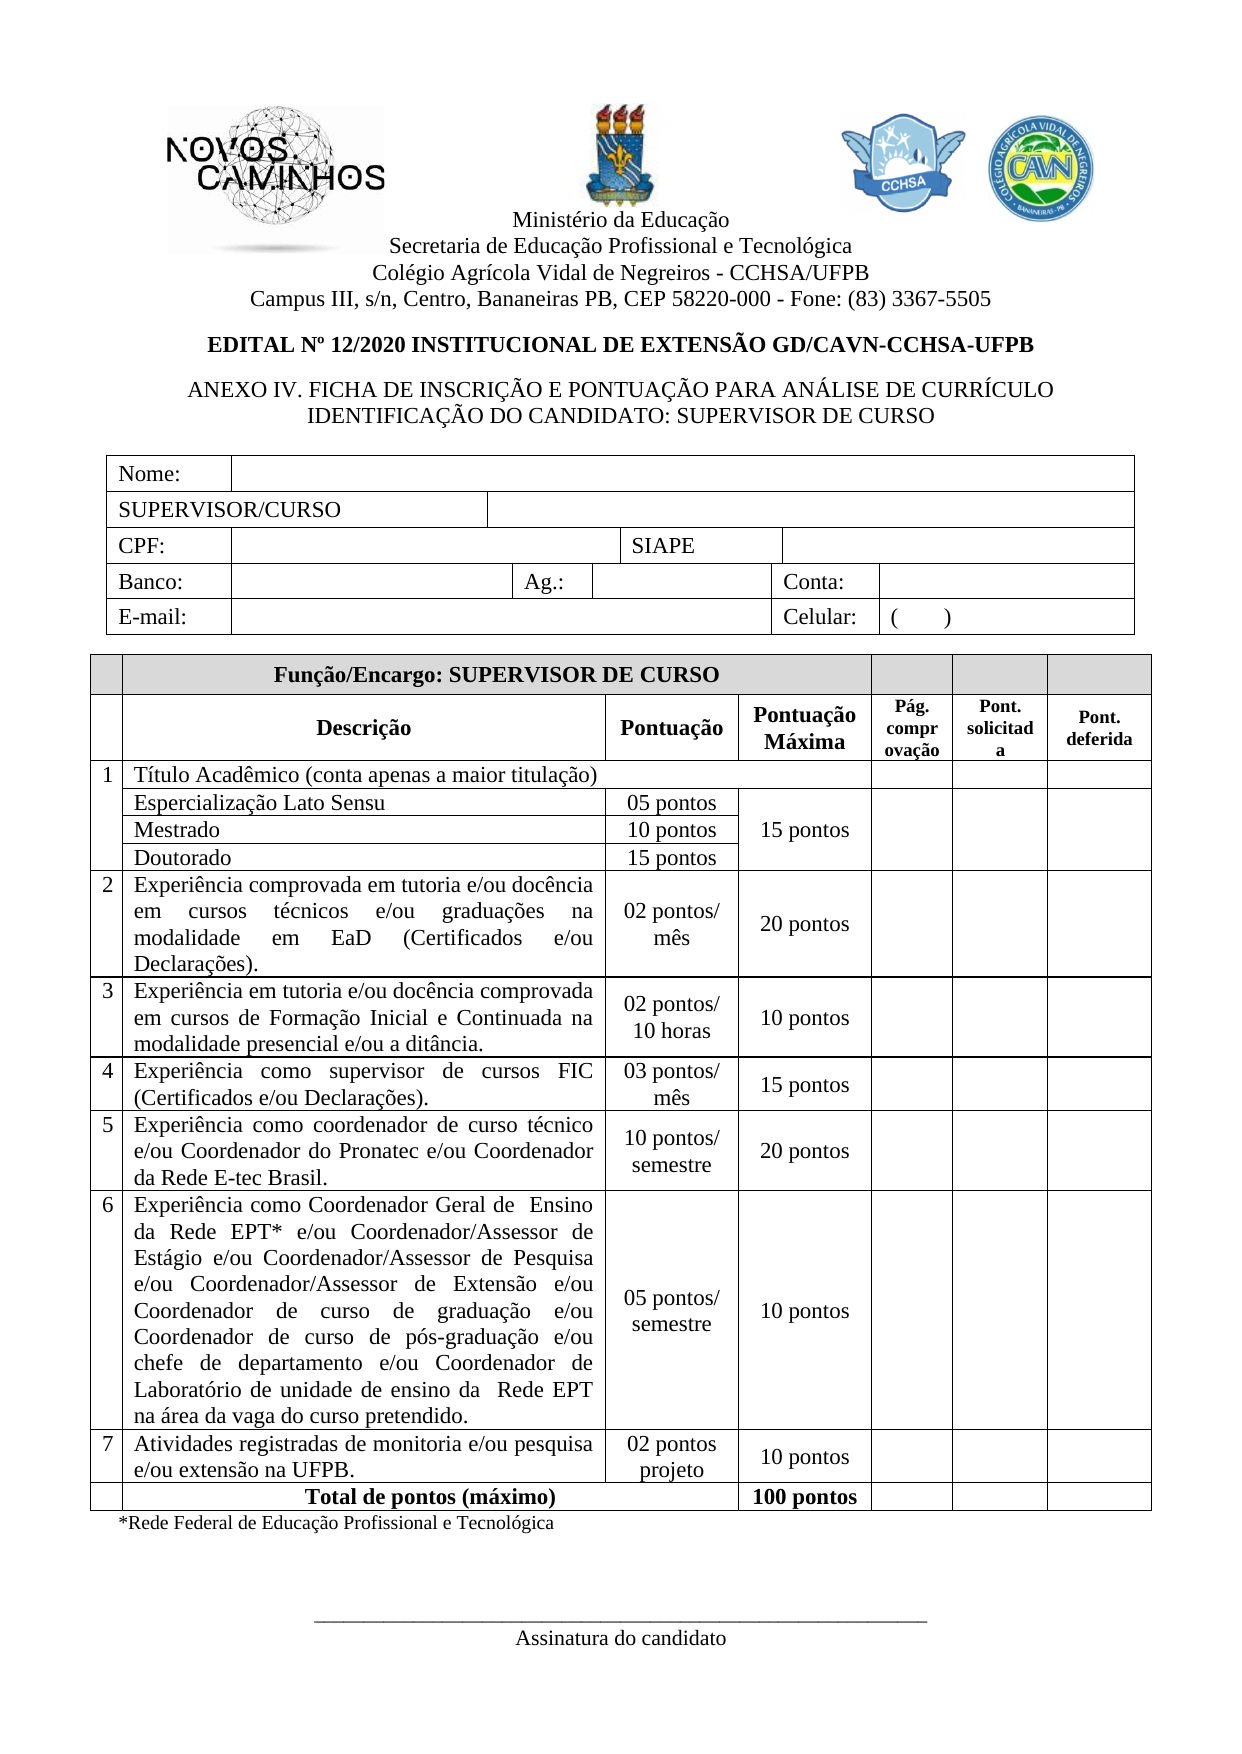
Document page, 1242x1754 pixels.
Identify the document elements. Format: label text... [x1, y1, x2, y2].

table_cell SIAPE [621, 528, 782, 562]
table_cell Experiência em tutoria e/ou docência comprovada em cursos de Formação Inicial e Continuada na modalidade presencial e/ou a ditância. [123, 978, 605, 1056]
table_cell 20 pontos [739, 1111, 871, 1190]
table_cell [91, 1483, 122, 1510]
table_cell [953, 1430, 1047, 1482]
table_cell [232, 564, 512, 598]
picture [568, 103, 673, 207]
text Assinatura do candidato [118, 1625, 1123, 1650]
table_cell [953, 871, 1047, 976]
text Secretaria de Educação Profissional e Tecnológica [118, 232, 1123, 259]
table_cell Pág. comprovação [872, 695, 952, 760]
table_cell [1048, 1483, 1151, 1510]
table_cell 20 pontos [739, 871, 871, 976]
table_cell Experiência como Coordenador Geral de Ensino da Rede EPT* e/ou Coordenador/Assessor de Estágio e/ou Coordenador/Assessor de Pesquisa e/ou Coordenador/Assessor de Extensão e/ou Coordenador de curso de graduação e/ou Coordenador de curso de pós-graduação e/ou chefe de departamento e/ou Coordenador de Laboratório de unidade de ensino da Rede EPT na área da vaga do curso pretendido. [123, 1191, 605, 1428]
table_cell [953, 1111, 1047, 1190]
table_cell Conta: [772, 564, 879, 598]
table_cell 5 [91, 1111, 122, 1190]
table_cell Total de pontos (máximo) [123, 1483, 738, 1510]
table_cell Experiência como coordenador de curso técnico e/ou Coordenador do Pronatec e/ou Coordenador da Rede E-tec Brasil. [123, 1111, 605, 1190]
table_header [232, 456, 1134, 491]
table_cell Experiência como supervisor de cursos FIC (Certificados e/ou Declarações). [123, 1058, 605, 1110]
table_cell Pontuação Máxima [739, 695, 871, 760]
table_header Função/Encargo: SUPERVISOR DE CURSO [123, 655, 871, 694]
table_cell [872, 761, 952, 788]
table_cell 02 pontos/ mês [606, 871, 738, 976]
text Colégio Agrícola Vidal de Negreiros - CCHSA/UFPB [118, 259, 1123, 285]
table_cell 10 pontos [739, 978, 871, 1056]
table_cell [1048, 1058, 1151, 1110]
table_cell [872, 1191, 952, 1428]
picture [988, 115, 1095, 222]
table_cell [1048, 1430, 1151, 1482]
table_cell 15 pontos [739, 789, 871, 870]
table_cell Espercialização Lato Sensu [123, 789, 605, 815]
table_cell Doutorado [123, 844, 605, 870]
table_cell 3 [91, 978, 122, 1056]
table_cell Celular: [772, 599, 879, 634]
table_cell Banco: [107, 564, 231, 598]
table_cell 02 pontos projeto [606, 1430, 738, 1482]
text IDENTIFICAÇÃO DO CANDIDATO: SUPERVISOR DE CURSO [118, 403, 1123, 429]
table_cell 10 pontos [606, 816, 738, 842]
table_cell 15 pontos [739, 1058, 871, 1110]
text *Rede Federal de Educação Profissional e Tecnológica [118, 1511, 1123, 1533]
table_cell [953, 1191, 1047, 1428]
table_cell Pont. solicitada [953, 695, 1047, 760]
table_cell [232, 599, 771, 634]
table_cell 05 pontos/ semestre [606, 1191, 738, 1428]
text Campus III, s/n, Centro, Bananeiras PB, CEP 58220-000 - Fone: (83) 3367-5505 [118, 285, 1123, 312]
table_cell Descrição [123, 695, 605, 760]
table_cell [1048, 871, 1151, 976]
picture [167, 106, 385, 206]
table_cell ( ) [880, 599, 1134, 634]
table_cell 1 [91, 761, 122, 870]
table_cell Mestrado [123, 816, 605, 842]
table_cell 10 pontos [739, 1430, 871, 1482]
table_cell [488, 492, 1134, 527]
table_cell [953, 1483, 1047, 1510]
table_cell [872, 978, 952, 1056]
table_cell [872, 789, 952, 870]
table_cell [1048, 789, 1151, 870]
table_cell SUPERVISOR/CURSO [107, 492, 487, 527]
table_header Nome: [107, 456, 231, 491]
table_cell [1048, 1111, 1151, 1190]
table_cell [1048, 978, 1151, 1056]
picture [840, 113, 966, 214]
table_cell [953, 761, 1047, 788]
table_cell 2 [91, 871, 122, 976]
table_cell [880, 564, 1134, 598]
text EDITAL Nº 12/2020 INSTITUCIONAL DE EXTENSÃO GD/CAVN-CCHSA-UFPB [118, 331, 1123, 357]
table_cell Pontuação [606, 695, 738, 760]
table_cell [953, 1058, 1047, 1110]
table_cell [872, 1483, 952, 1510]
table_cell [872, 871, 952, 976]
table_cell Atividades registradas de monitoria e/ou pesquisa e/ou extensão na UFPB. [123, 1430, 605, 1482]
text ANEXO IV. FICHA DE INSCRIÇÃO E PONTUAÇÃO PARA ANÁLISE DE CURRÍCULO [118, 376, 1123, 403]
table_cell 10 pontos/ semestre [606, 1111, 738, 1190]
table_cell [872, 1430, 952, 1482]
table_cell [91, 695, 122, 760]
table_cell Ag.: [513, 564, 592, 598]
table_cell 6 [91, 1191, 122, 1428]
table_cell 05 pontos [606, 789, 738, 815]
table_cell [872, 1111, 952, 1190]
table_cell [953, 978, 1047, 1056]
table_cell [1048, 1191, 1151, 1428]
table_cell 15 pontos [606, 844, 738, 870]
table_cell 02 pontos/ 10 horas [606, 978, 738, 1056]
table_cell 03 pontos/ mês [606, 1058, 738, 1110]
table_cell 7 [91, 1430, 122, 1482]
table_header [1048, 655, 1151, 694]
table_cell [593, 564, 771, 598]
table_cell [872, 1058, 952, 1110]
table_cell CPF: [107, 528, 231, 562]
table_header [872, 655, 952, 694]
table_cell [953, 789, 1047, 870]
text Ministério da Educação [118, 206, 1123, 232]
table_header [953, 655, 1047, 694]
table_cell 10 pontos [739, 1191, 871, 1428]
table_cell [1048, 761, 1151, 788]
table_cell Pont. deferida [1048, 695, 1151, 760]
table_cell [232, 528, 620, 562]
table_header [91, 655, 122, 694]
table_cell Título Acadêmico (conta apenas a maior titulação) [123, 761, 871, 788]
table_cell E-mail: [107, 599, 231, 634]
table_cell 100 pontos [739, 1483, 871, 1510]
text ______________________________________________________________ [118, 1602, 1123, 1625]
table_cell [783, 528, 1134, 562]
table_cell Experiência comprovada em tutoria e/ou docência em cursos técnicos e/ou graduações na modalidade em EaD (Certificados e/ou Declarações). [123, 871, 605, 976]
table_cell 4 [91, 1058, 122, 1110]
